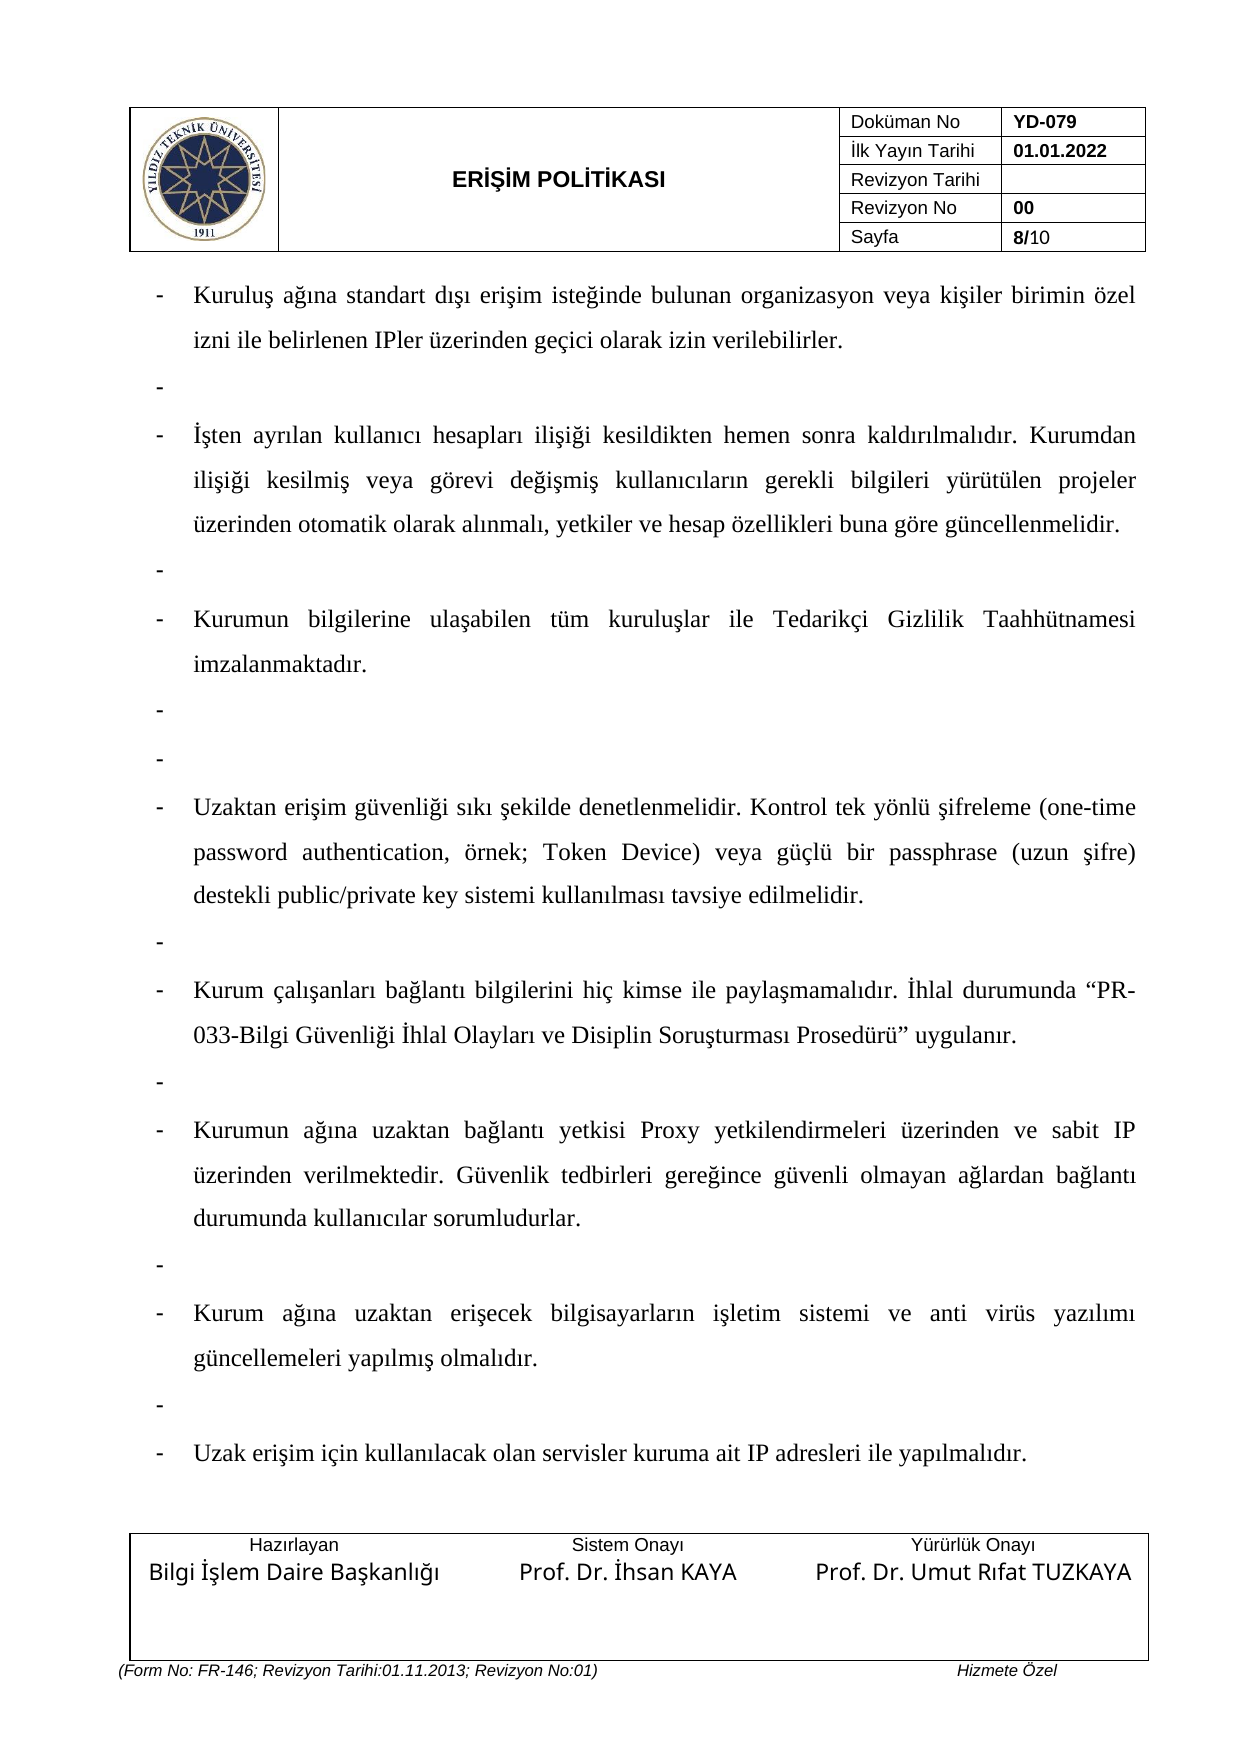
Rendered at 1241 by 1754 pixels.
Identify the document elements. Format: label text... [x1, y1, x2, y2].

list Kurum ağına uzaktan erişecek bilgisayarların işletim sistemi ve anti virüs yazılımı güncellemeleri yapılmış olmalıdır. [156, 1295, 1137, 1372]
list Kurumun bilgilerine ulaşabilen tüm kuruluşlar ile Tedarikçi Gizlilik Taahhütnamesi imzalanmaktadır. [156, 600, 1137, 677]
list Kuruluş ağına standart dışı erişim isteğinde bulunan organizasyon veya kişiler birimin özel izni ile belirlenen IPler üzerinden geçici olarak izin verilebilirler. [156, 277, 1137, 354]
list Uzaktan erişim güvenliği sıkı şekilde denetlenmelidir. Kontrol tek yönlü şifreleme (one-time password authentication, örnek; Token Device) veya güçlü bir passphrase (uzun şifre) destekli public/private key sistemi kullanılması tavsiye edilmelidir. [156, 789, 1137, 909]
list İşten ayrılan kullanıcı hesapları ilişiği kesildikten hemen sonra kaldırılmalıdır. Kurumdan ilişiği kesilmiş veya görevi değişmiş kullanıcıların gerekli bilgileri yürütülen projeler üzerinden otomatik olarak alınmalı, yetkiler ve hesap özellikleri buna göre güncellenmelidir. [156, 417, 1137, 537]
list Kurum çalışanları bağlantı bilgilerini hiç kimse ile paylaşmamalıdır. İhlal durumunda “PR-033-Bilgi Güvenliği İhlal Olayları ve Disiplin Soruşturması Prosedürü” uygulanır. [156, 972, 1137, 1049]
list Uzak erişim için kullanılacak olan servisler kuruma ait IP adresleri ile yapılmalıdır. [156, 1435, 1137, 1469]
list Kurumun ağına uzaktan bağlantı yetkisi Proxy yetkilendirmeleri üzerinden ve sabit IP üzerinden verilmektedir. Güvenlik tedbirleri gereğince güvenli olmayan ağlardan bağlantı durumunda kullanıcılar sorumludurlar. [156, 1112, 1137, 1232]
picture [142, 117, 266, 241]
